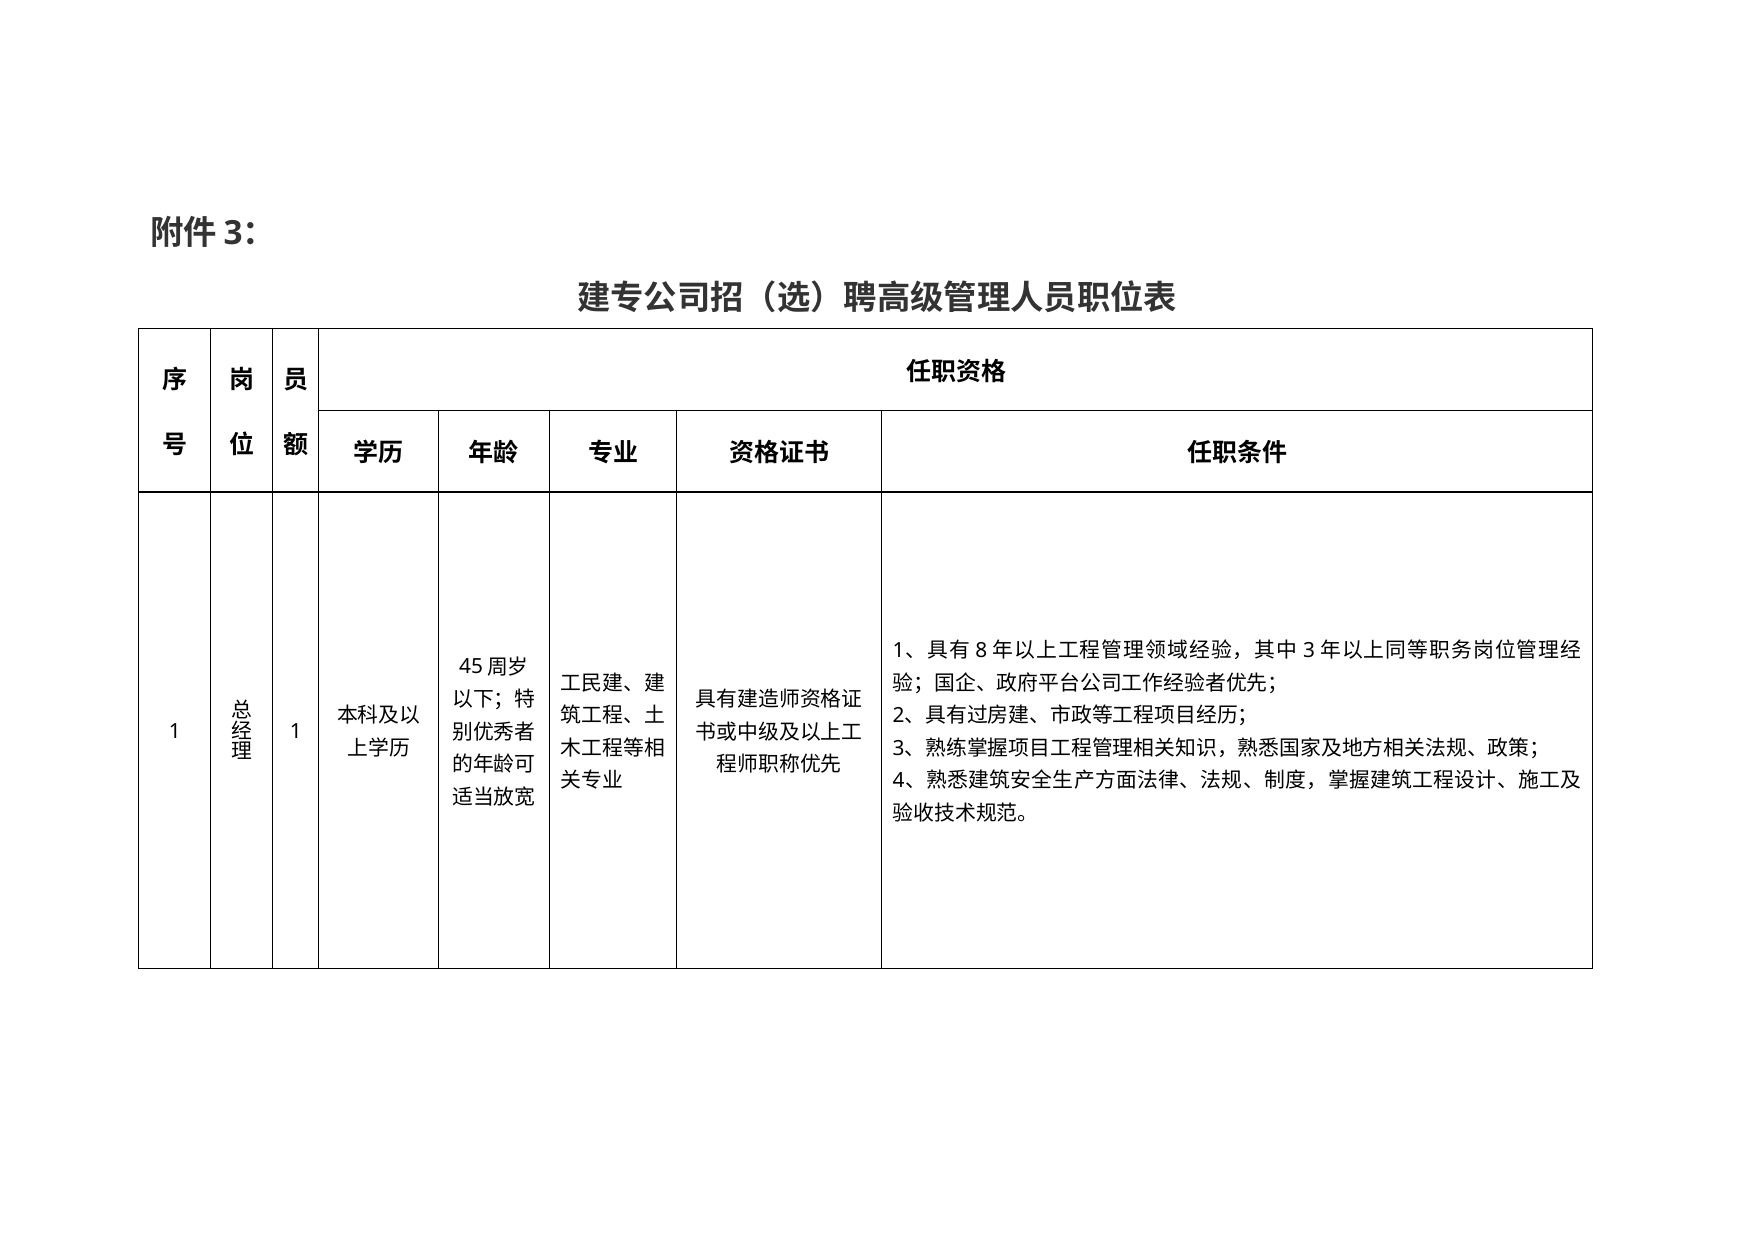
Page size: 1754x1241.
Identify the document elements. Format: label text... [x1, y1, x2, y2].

table_cell 45周岁以下；特别优秀者的年龄可适当放宽 [439, 493, 549, 968]
table_cell 本科及以上学历 [319, 493, 438, 968]
table_cell 学历 [319, 411, 438, 491]
table_cell 1、具有8年以上工程管理领域经验，其中3年以上同等职务岗位管理经验；国企、政府平台公司工作经验者优先； 2、具有过房建、市政等工程项目经历； 3、熟练掌握项目工程管理相关知识，熟悉国家及地方相关法规、政策； 4、熟悉建筑安全生产方面法律、法规、制度，掌握建筑工程设计、施工及验收技术规范。 [882, 493, 1592, 968]
text 附件3： [150, 198, 1604, 263]
table_header 任职资格 [319, 329, 1592, 409]
table_cell 具有建造师资格证书或中级及以上工程师职称优先 [677, 493, 881, 968]
table_header 员额 [273, 329, 318, 491]
table_header 岗位 [211, 329, 272, 491]
table_header 序号 [139, 329, 210, 491]
table_cell 1 [273, 493, 318, 968]
table_cell 1 [139, 493, 210, 968]
table_cell 年龄 [439, 411, 549, 491]
table_cell 任职条件 [882, 411, 1592, 491]
table_cell 资格证书 [677, 411, 881, 491]
table_cell 专业 [550, 411, 676, 491]
table_cell 工民建、建筑工程、土木工程等相关专业 [550, 493, 676, 968]
table_cell 总经理 [211, 493, 272, 968]
text 建专公司招（选）聘高级管理人员职位表 [150, 263, 1604, 328]
